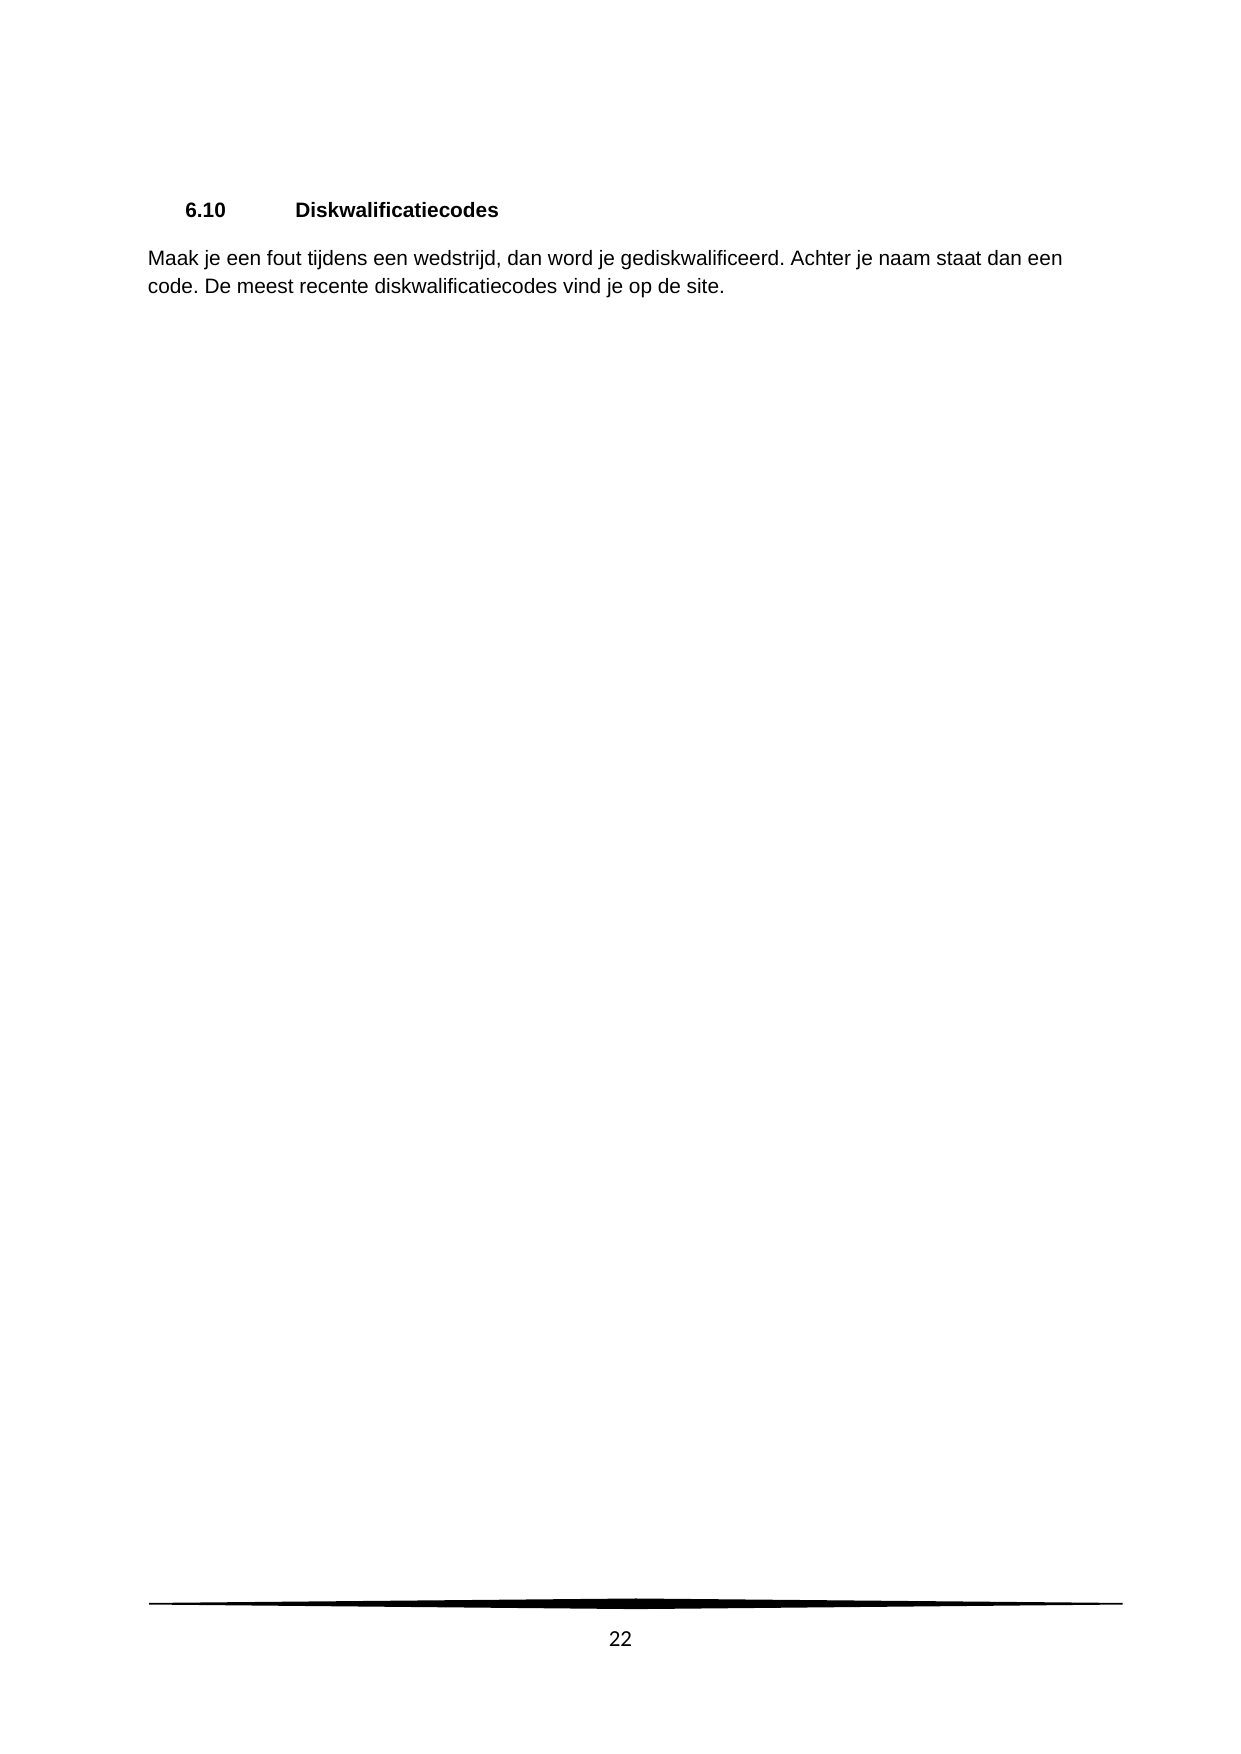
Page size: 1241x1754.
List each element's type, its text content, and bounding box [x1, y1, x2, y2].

list Diskwalificatiecodes [185, 198, 1093, 222]
text Maak je een fout tijdens een wedstrijd, dan word je gediskwalificeerd. Achter je naam staat dan een code. De meest recente diskwalificatiecodes vind je op de site. [148, 246, 1093, 297]
